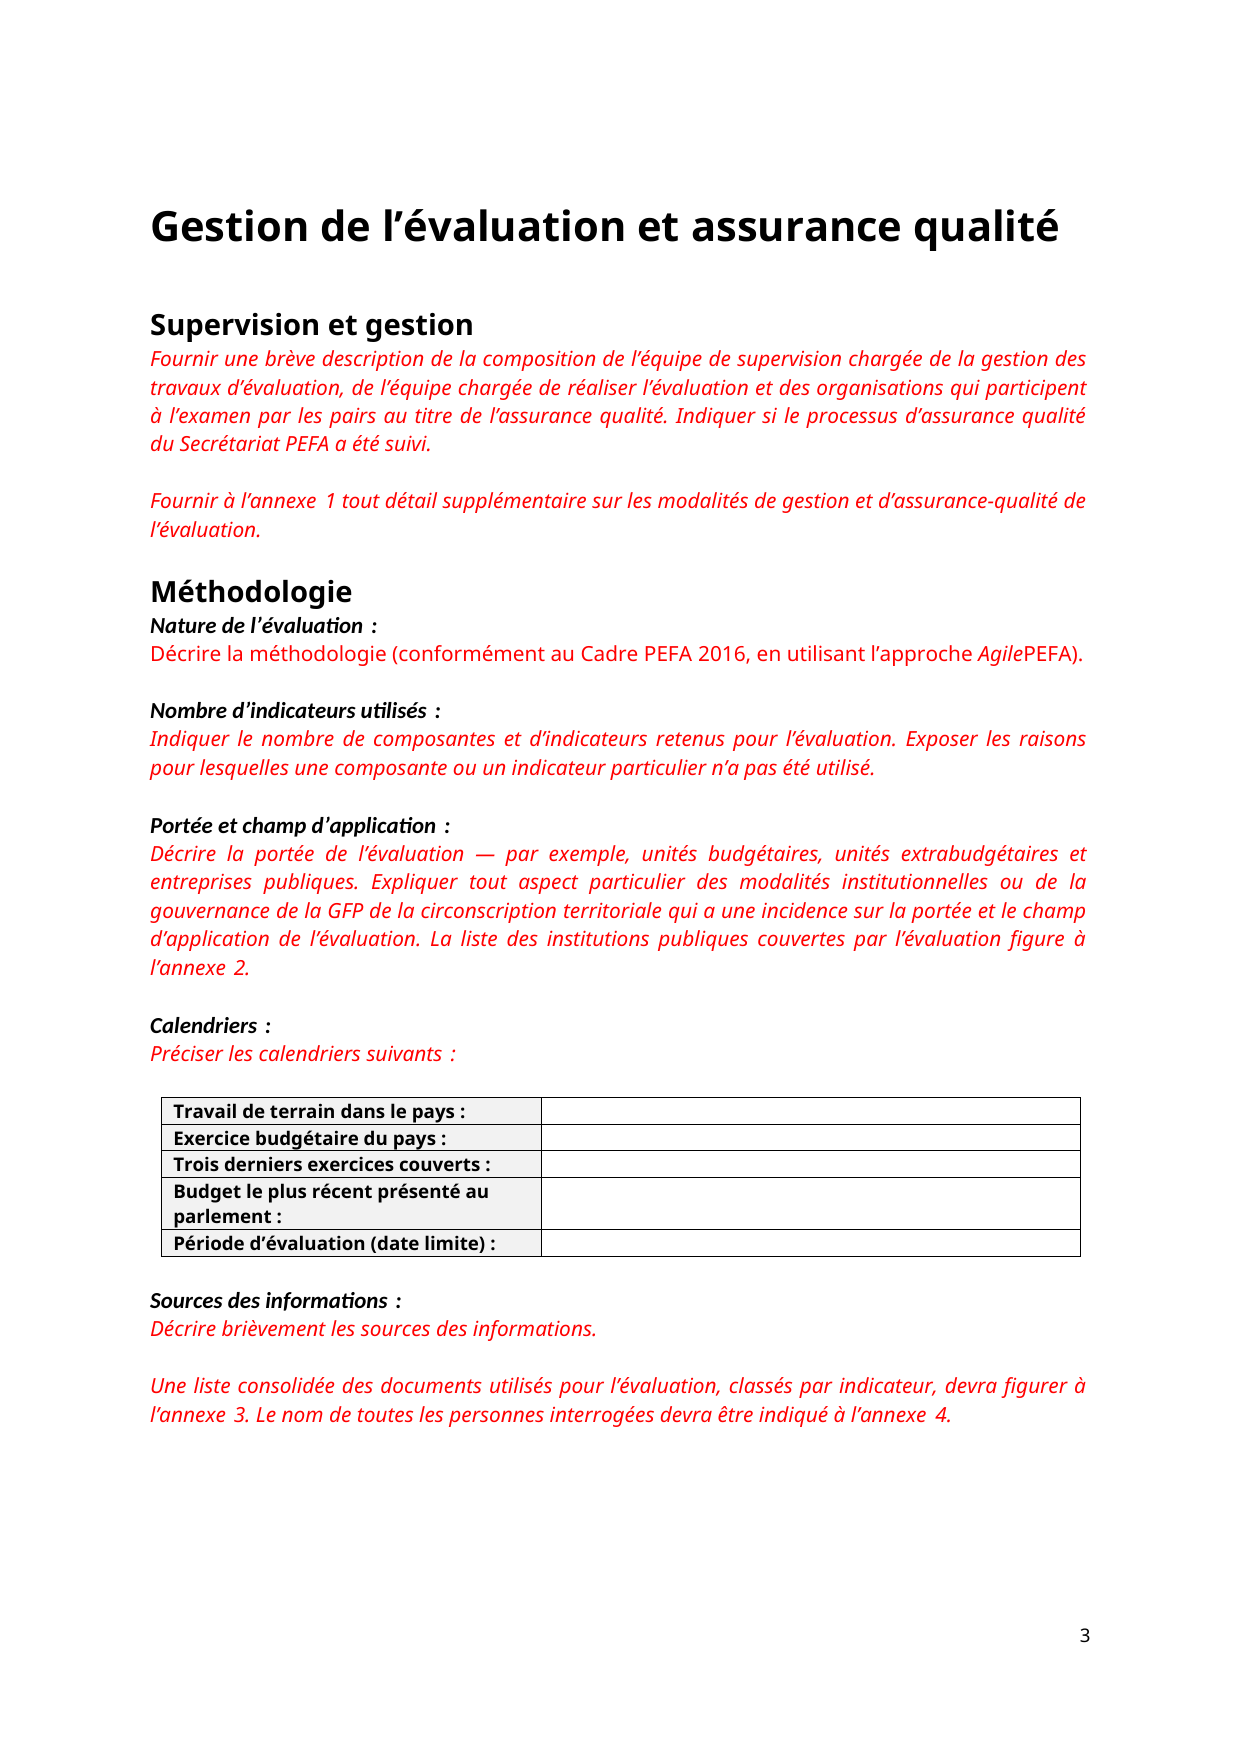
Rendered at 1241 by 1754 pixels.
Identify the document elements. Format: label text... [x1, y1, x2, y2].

text Portée et champ d’application : [150, 811, 1090, 839]
text Calendriers : [150, 1011, 1090, 1039]
text Sources des informations : [150, 1286, 1090, 1314]
text Décrire la méthodologie (conformément au Cadre PEFA 2016, en utilisant l’approche AgilePEFA). [150, 639, 1090, 668]
text Supervision et gestion [150, 304, 1090, 344]
text Fournir à l’annexe 1 tout détail supplémentaire sur les modalités de gestion et d’assurance-qualité de l’évaluation. [150, 486, 1090, 543]
table_cell Exercice budgétaire du pays : [162, 1125, 541, 1150]
table_cell Période d’évaluation (date limite) : [162, 1230, 541, 1256]
text Décrire brièvement les sources des informations. [150, 1314, 1090, 1343]
table_cell [542, 1125, 1080, 1150]
text Préciser les calendriers suivants : [150, 1039, 1090, 1067]
text Fournir une brève description de la composition de l’équipe de supervision chargée de la gestion des travaux d’évaluation, de l’équipe chargée de réaliser l’évaluation et des organisations qui participent à l’examen par les pairs au titre de l’assurance qualité. Indiquer si le processus d’assurance qualité du Secrétariat PEFA a été suivi. [150, 344, 1090, 458]
text Méthodologie [150, 572, 1090, 611]
table_cell Budget le plus récent présenté au parlement : [162, 1178, 541, 1229]
table_cell [542, 1178, 1080, 1229]
table_header [542, 1098, 1080, 1124]
table_header Travail de terrain dans le pays : [162, 1098, 541, 1124]
table_cell [542, 1230, 1080, 1256]
text Nombre d’indicateurs utilisés : [150, 696, 1090, 724]
text Indiquer le nombre de composantes et d’indicateurs retenus pour l’évaluation. Exposer les raisons pour lesquelles une composante ou un indicateur particulier n’a pas été utilisé. [150, 724, 1090, 781]
table_cell [542, 1151, 1080, 1177]
text Nature de l’évaluation : [150, 611, 1090, 639]
text Gestion de l’évaluation et assurance qualité [150, 197, 1090, 254]
table_cell Trois derniers exercices couverts : [162, 1151, 541, 1177]
text Décrire la portée de l’évaluation — par exemple, unités budgétaires, unités extrabudgétaires et entreprises publiques. Expliquer tout aspect particulier des modalités institutionnelles ou de la gouvernance de la GFP de la circonscription territoriale qui a une incidence sur la portée et le champ d’application de l’évaluation. La liste des institutions publiques couvertes par l’évaluation figure à l’annexe 2. [150, 839, 1090, 981]
text Une liste consolidée des documents utilisés pour l’évaluation, classés par indicateur, devra figurer à l’annexe 3. Le nom de toutes les personnes interrogées devra être indiqué à l’annexe 4. [150, 1371, 1090, 1428]
